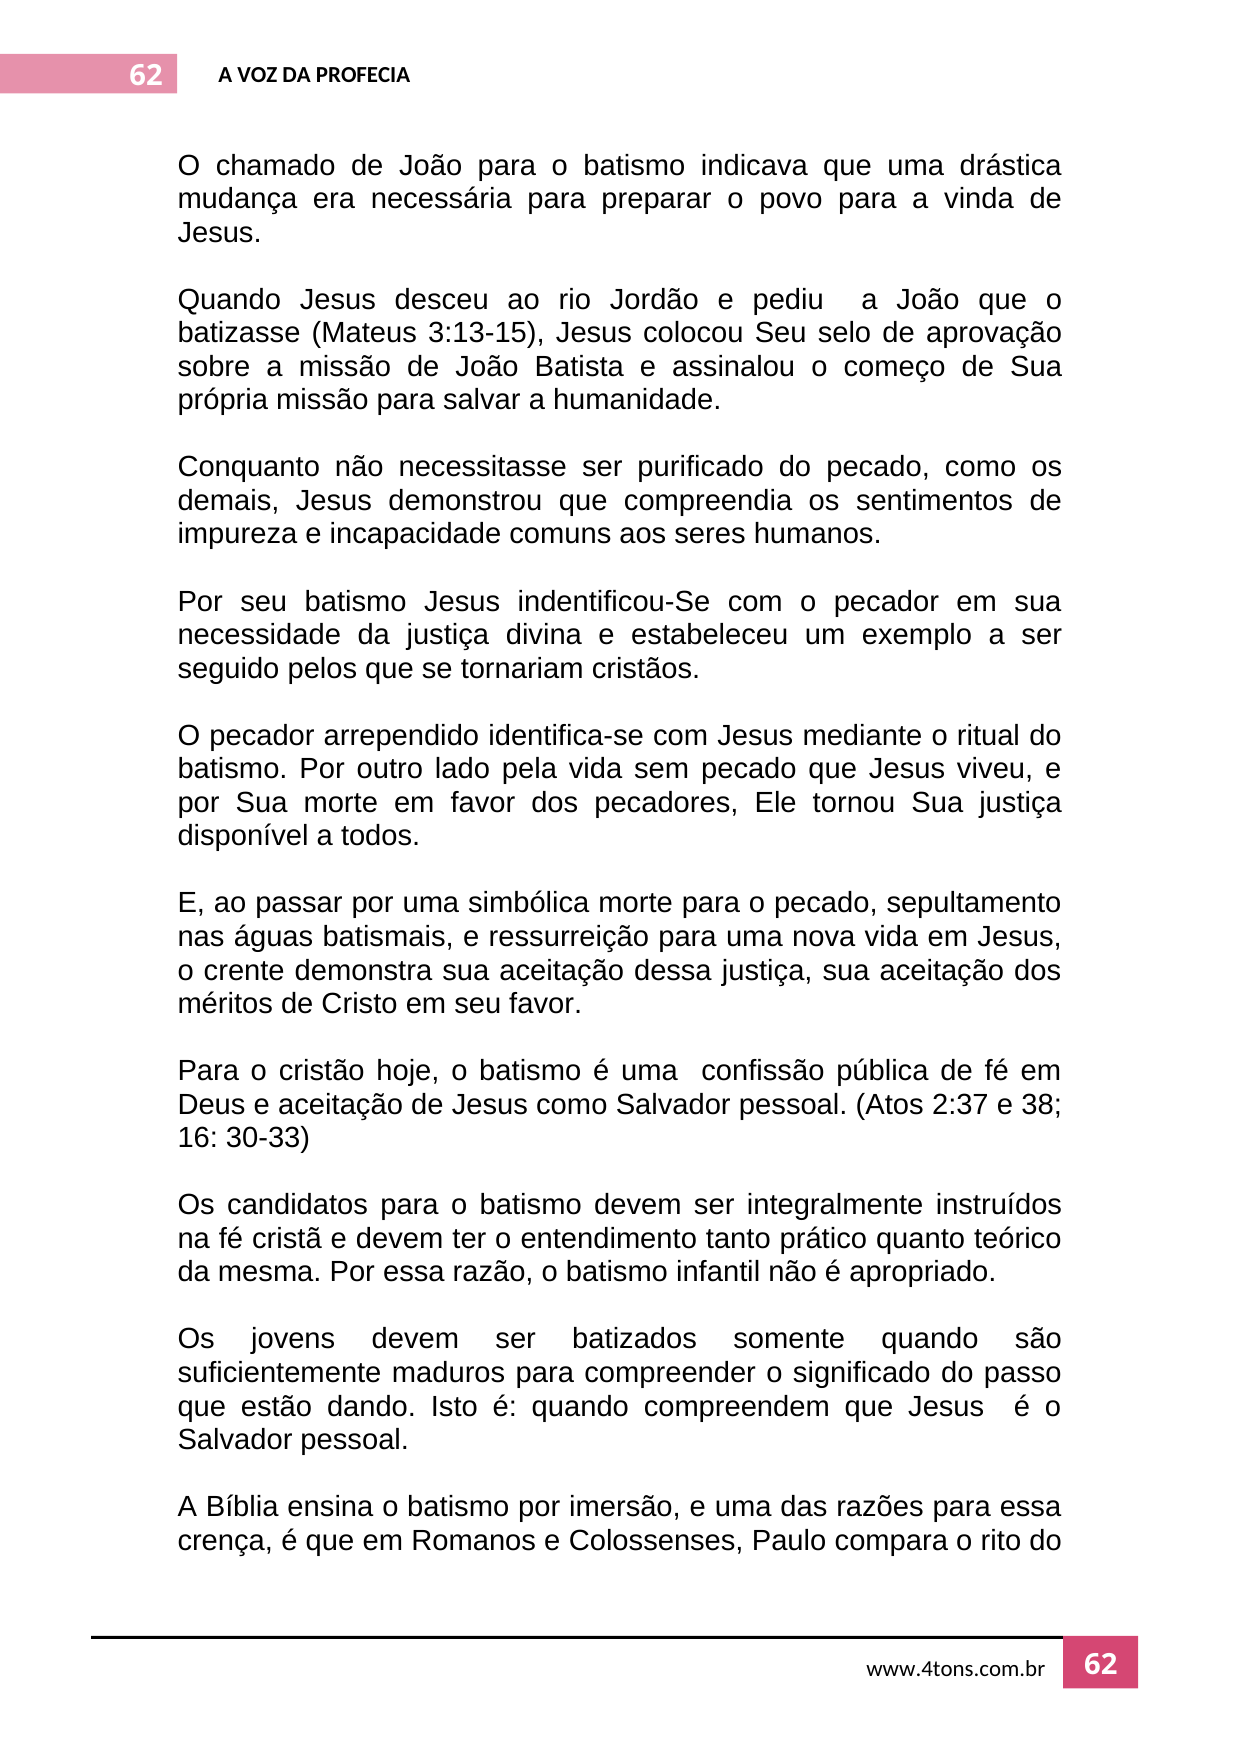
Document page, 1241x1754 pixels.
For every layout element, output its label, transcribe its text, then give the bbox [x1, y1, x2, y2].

text Por seu batismo Jesus indentificou-Se com o pecador em sua necessidade da justiça divina e estabeleceu um exemplo a ser seguido pelos que se tornariam cristãos. [177, 584, 1063, 684]
text Para o cristão hoje, o batismo é uma confissão pública de fé em Deus e aceitação de Jesus como Salvador pessoal. (Atos 2:37 e 38; 16: 30-33) [177, 1053, 1063, 1154]
text Conquanto não necessitasse ser purificado do pecado, como os demais, Jesus demonstrou que compreendia os sentimentos de impureza e incapacidade comuns aos seres humanos. [177, 449, 1063, 550]
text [177, 1489, 1063, 1556]
text E, ao passar por uma simbólica morte para o pecado, sepultamento nas águas batismais, e ressurreição para uma nova vida em Jesus, o crente demonstra sua aceitação dessa justiça, sua aceitação dos méritos de Cristo em seu favor. [177, 886, 1063, 1020]
text O chamado de João para o batismo indicava que uma drástica mudança era necessária para preparar o povo para a vinda de Jesus. [177, 148, 1063, 248]
text O pecador arrependido identifica-se com Jesus mediante o ritual do batismo. Por outro lado pela vida sem pecado que Jesus viveu, e por Sua morte em favor dos pecadores, Ele tornou Sua justiça disponível a todos. [177, 718, 1063, 852]
text Os jovens devem ser batizados somente quando são suficientemente maduros para compreender o significado do passo que estão dando. Isto é: quando compreendem que Jesus é o Salvador pessoal. [177, 1322, 1063, 1456]
text Quando Jesus desceu ao rio Jordão e pediu a João que o batizasse (Mateus 3:13-15), Jesus colocou Seu selo de aprovação sobre a missão de João Batista e assinalou o começo de Sua própria missão para salvar a humanidade. [177, 282, 1063, 416]
text Os candidatos para o batismo devem ser integralmente instruídos na fé cristã e devem ter o entendimento tanto prático quanto teórico da mesma. Por essa razão, o batismo infantil não é apropriado. [177, 1187, 1063, 1288]
